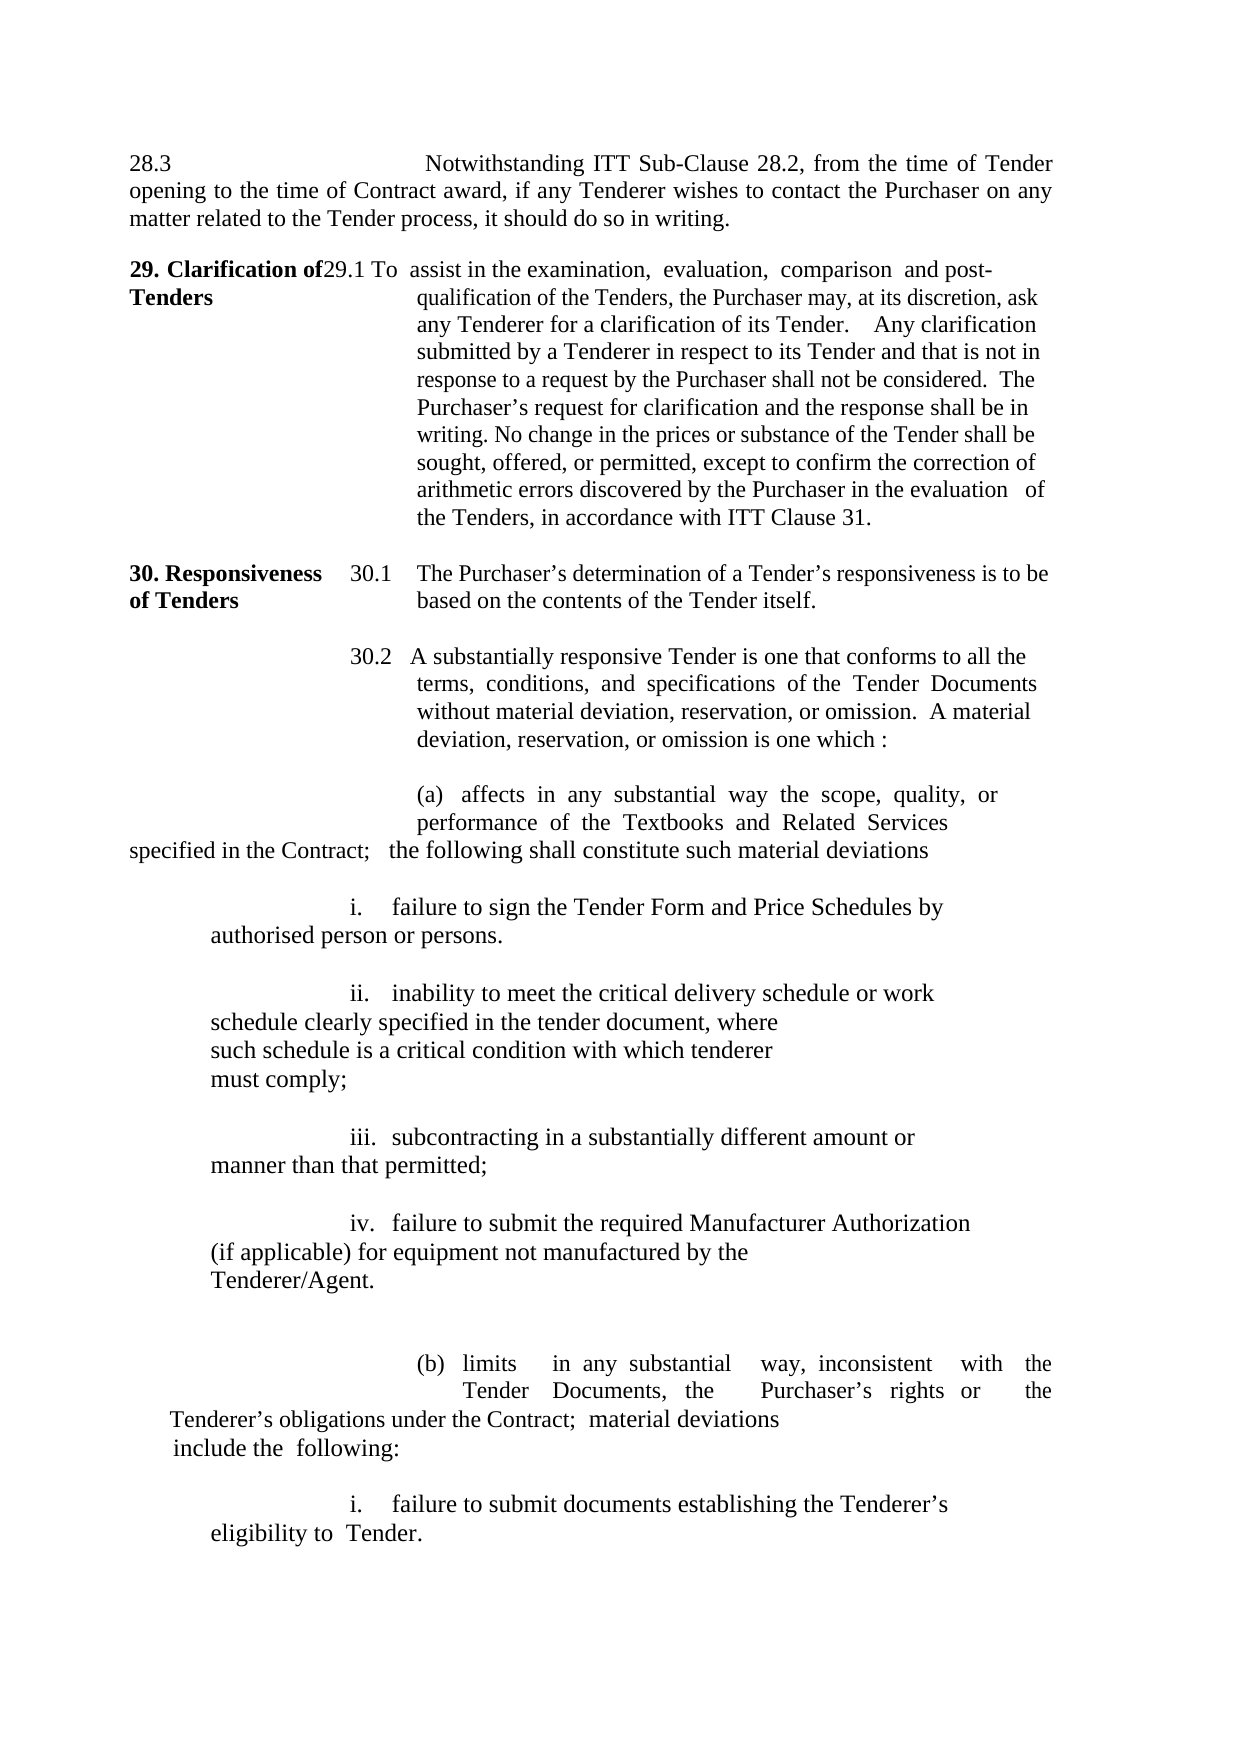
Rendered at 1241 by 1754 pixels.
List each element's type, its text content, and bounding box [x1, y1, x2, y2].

text Tenderer/Agent. [129, 1266, 1090, 1294]
text without material deviation, reservation, or omission. A material [129, 697, 1090, 725]
text include the following: [129, 1433, 1090, 1461]
text the Tenders, in accordance with ITT Clause 31. [129, 503, 1090, 531]
text Purchaser’s request for clarification and the response shall be in [129, 393, 1090, 420]
text response to a request by the Purchaser shall not be considered. The [129, 365, 1090, 393]
text of Tenders based on the contents of the Tender itself. [129, 586, 1090, 614]
text writing. No change in the prices or substance of the Tender shall be [129, 420, 1090, 448]
text must comply; [129, 1064, 1090, 1093]
text manner than that permitted; [129, 1151, 1090, 1179]
list subcontracting in a substantially different amount or [129, 1122, 1090, 1151]
list inability to meet the critical delivery schedule or work [129, 978, 1090, 1007]
text sought, offered, or permitted, except to confirm the correction of [129, 448, 1090, 475]
text eligibility to Tender. [129, 1518, 1090, 1547]
list failure to submit the required Manufacturer Authorization [129, 1208, 1090, 1237]
list failure to submit documents establishing the Tenderer’s [129, 1489, 1090, 1518]
text any Tenderer for a clarification of its Tender. Any clarification [129, 311, 1090, 337]
text Tenders qualification of the Tenders, the Purchaser may, at its discretion, ask [129, 283, 1090, 311]
text (a) affects in any substantial way the scope, quality, or [129, 780, 1090, 808]
text 30. Responsiveness 30.1 The Purchaser’s determination of a Tender’s responsiveness is to be [129, 559, 1090, 586]
text such schedule is a critical condition with which tenderer [129, 1036, 1090, 1064]
text Tenderer’s obligations under the Contract; material deviations [129, 1404, 1090, 1433]
text (if applicable) for equipment not manufactured by the [129, 1237, 1090, 1266]
text (b) limits in any substantial way, inconsistent with the [129, 1349, 1090, 1376]
text submitted by a Tenderer in respect to its Tender and that is not in [129, 337, 1090, 365]
text performance of the Textbooks and Related Services [129, 808, 1090, 836]
text Tender Documents, the Purchaser’s rights or the [129, 1376, 1090, 1404]
text deviation, reservation, or omission is one which : [129, 725, 1090, 752]
text specified in the Contract; the following shall constitute such material deviations [129, 836, 1090, 864]
text authorised person or persons. [129, 921, 1090, 949]
list failure to sign the Tender Form and Price Schedules by [129, 892, 1090, 921]
text terms, conditions, and specifications of the Tender Documents [129, 669, 1090, 697]
text schedule clearly specified in the tender document, where [129, 1007, 1090, 1036]
text 30.2 A substantially responsive Tender is one that conforms to all the [129, 642, 1090, 669]
list Clarification of29.1 To assist in the examination, evaluation, comparison and post- [129, 256, 1090, 283]
text 28.3 Notwithstanding ITT Sub-Clause 28.2, from the time of Tender opening to the time of Contract award, if any Tenderer wishes to contact the Purchaser on any matter related to the Tender process, it should do so in writing. [129, 150, 1054, 231]
text arithmetic errors discovered by the Purchaser in the evaluation of [129, 475, 1090, 503]
